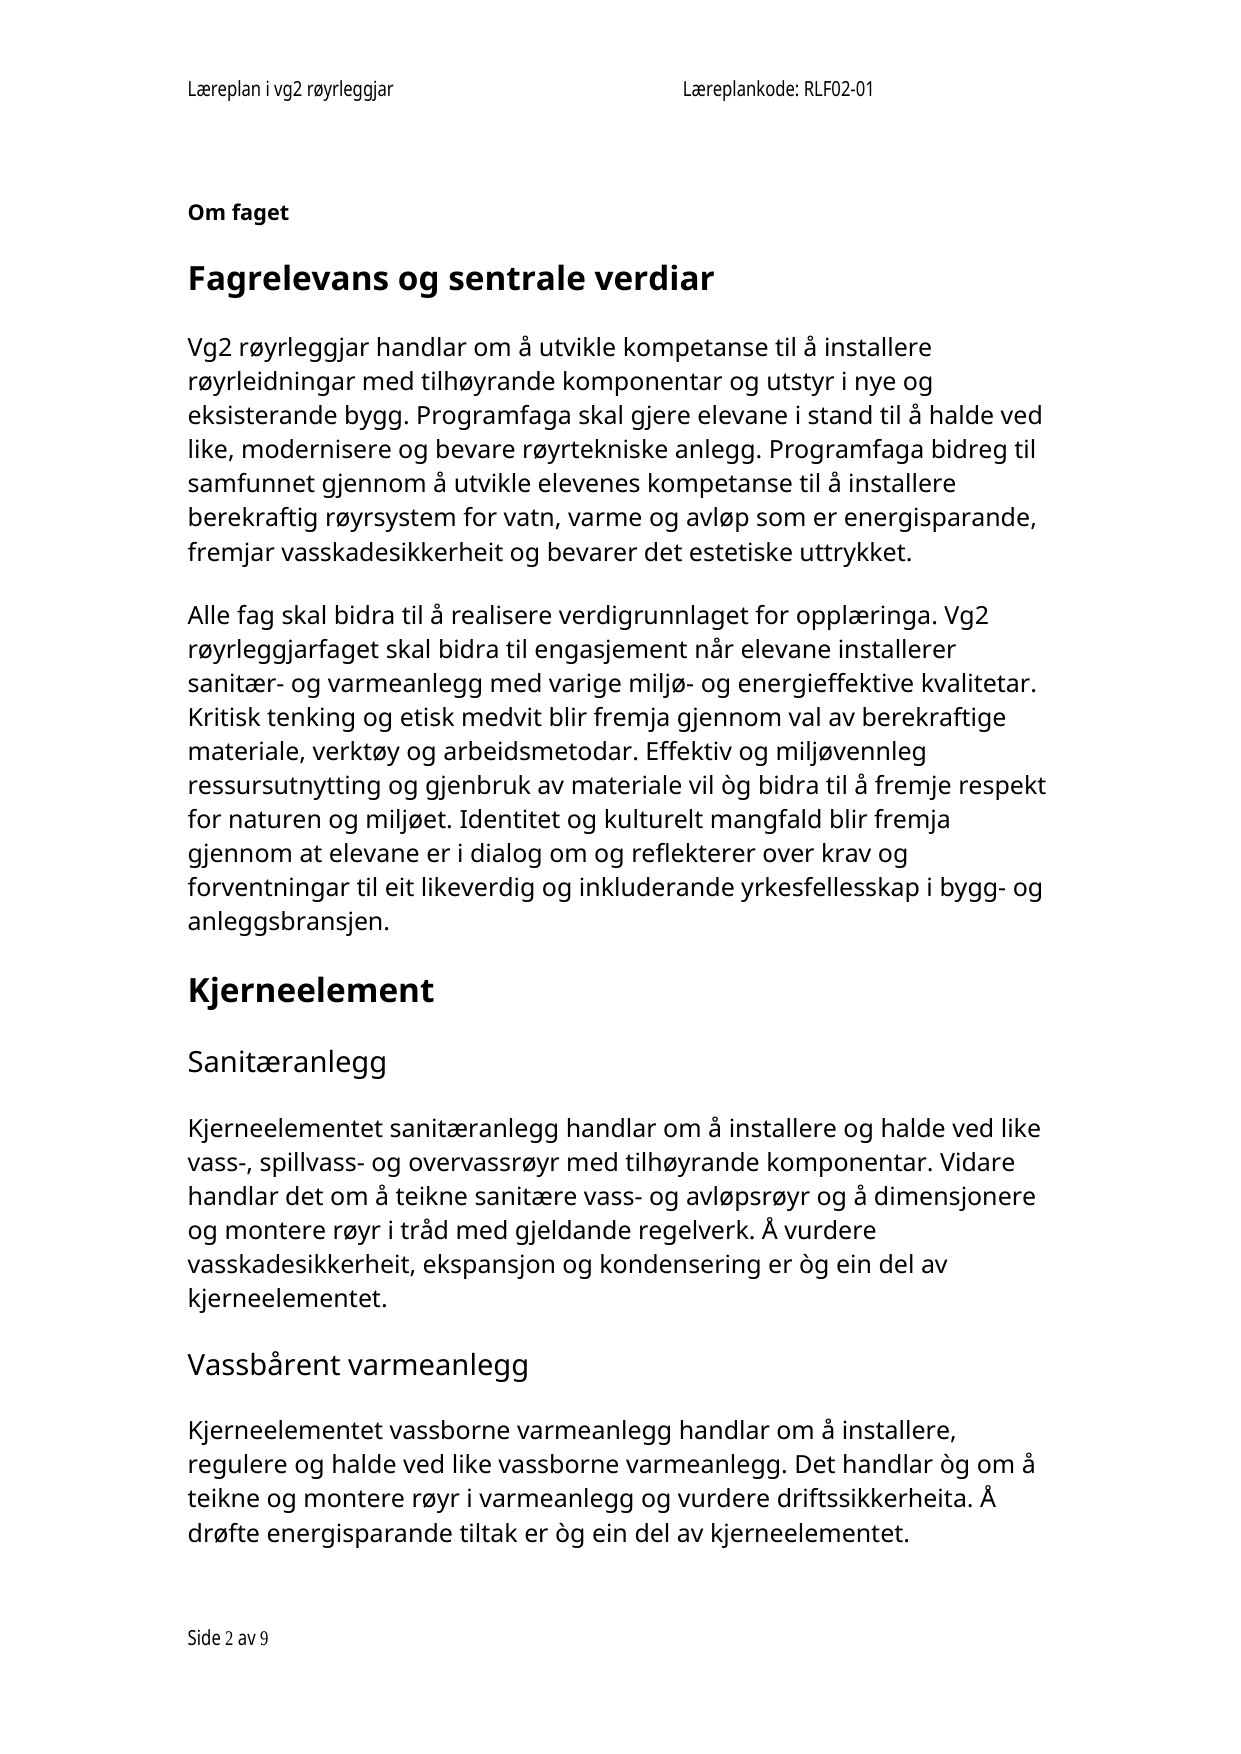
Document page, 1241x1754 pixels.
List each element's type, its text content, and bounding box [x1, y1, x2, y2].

subtitle Fagrelevans og sentrale verdiar [187, 255, 1053, 301]
text Kjerneelementet vassborne varmeanlegg handlar om å installere, regulere og halde ved like vassborne varmeanlegg. Det handlar òg om å teikne og montere røyr i varmeanlegg og vurdere driftssikkerheita. Å drøfte energisparande tiltak er òg ein del av kjerneelementet. [187, 1413, 1053, 1549]
subtitle Vassbårent varmeanlegg [187, 1344, 1053, 1384]
subtitle Kjerneelement [187, 967, 1053, 1013]
subtitle Sanitæranlegg [187, 1042, 1053, 1081]
text Vg2 røyrleggjar handlar om å utvikle kompetanse til å installere røyrleidningar med tilhøyrande komponentar og utstyr i nye og eksisterande bygg. Programfaga skal gjere elevane i stand til å halde ved like, modernisere og bevare røyrtekniske anlegg. Programfaga bidreg til samfunnet gjennom å utvikle elevenes kompetanse til å installere berekraftig røyrsystem for vatn, varme og avløp som er energisparande, fremjar vasskadesikkerheit og bevarer det estetiske uttrykket. [187, 330, 1053, 568]
text Alle fag skal bidra til å realisere verdigrunnlaget for opplæringa. Vg2 røyrleggjarfaget skal bidra til engasjement når elevane installerer sanitær- og varmeanlegg med varige miljø- og energieffektive kvalitetar. Kritisk tenking og etisk medvit blir fremja gjennom val av berekraftige materiale, verktøy og arbeidsmetodar. Effektiv og miljøvennleg ressursutnytting og gjenbruk av materiale vil òg bidra til å fremje respekt for naturen og miljøet. Identitet og kulturelt mangfald blir fremja gjennom at elevane er i dialog om og reflekterer over krav og forventningar til eit likeverdig og inkluderande yrkesfellesskap i bygg- og anleggsbransjen. [187, 597, 1053, 938]
text Kjerneelementet sanitæranlegg handlar om å installere og halde ved like vass-, spillvass- og overvassrøyr med tilhøyrande komponentar. Vidare handlar det om å teikne sanitære vass- og avløpsrøyr og å dimensjonere og montere røyr i tråd med gjeldande regelverk. Å vurdere vasskadesikkerheit, ekspansjon og kondensering er òg ein del av kjerneelementet. [187, 1111, 1053, 1315]
subtitle Om faget [187, 175, 1053, 226]
